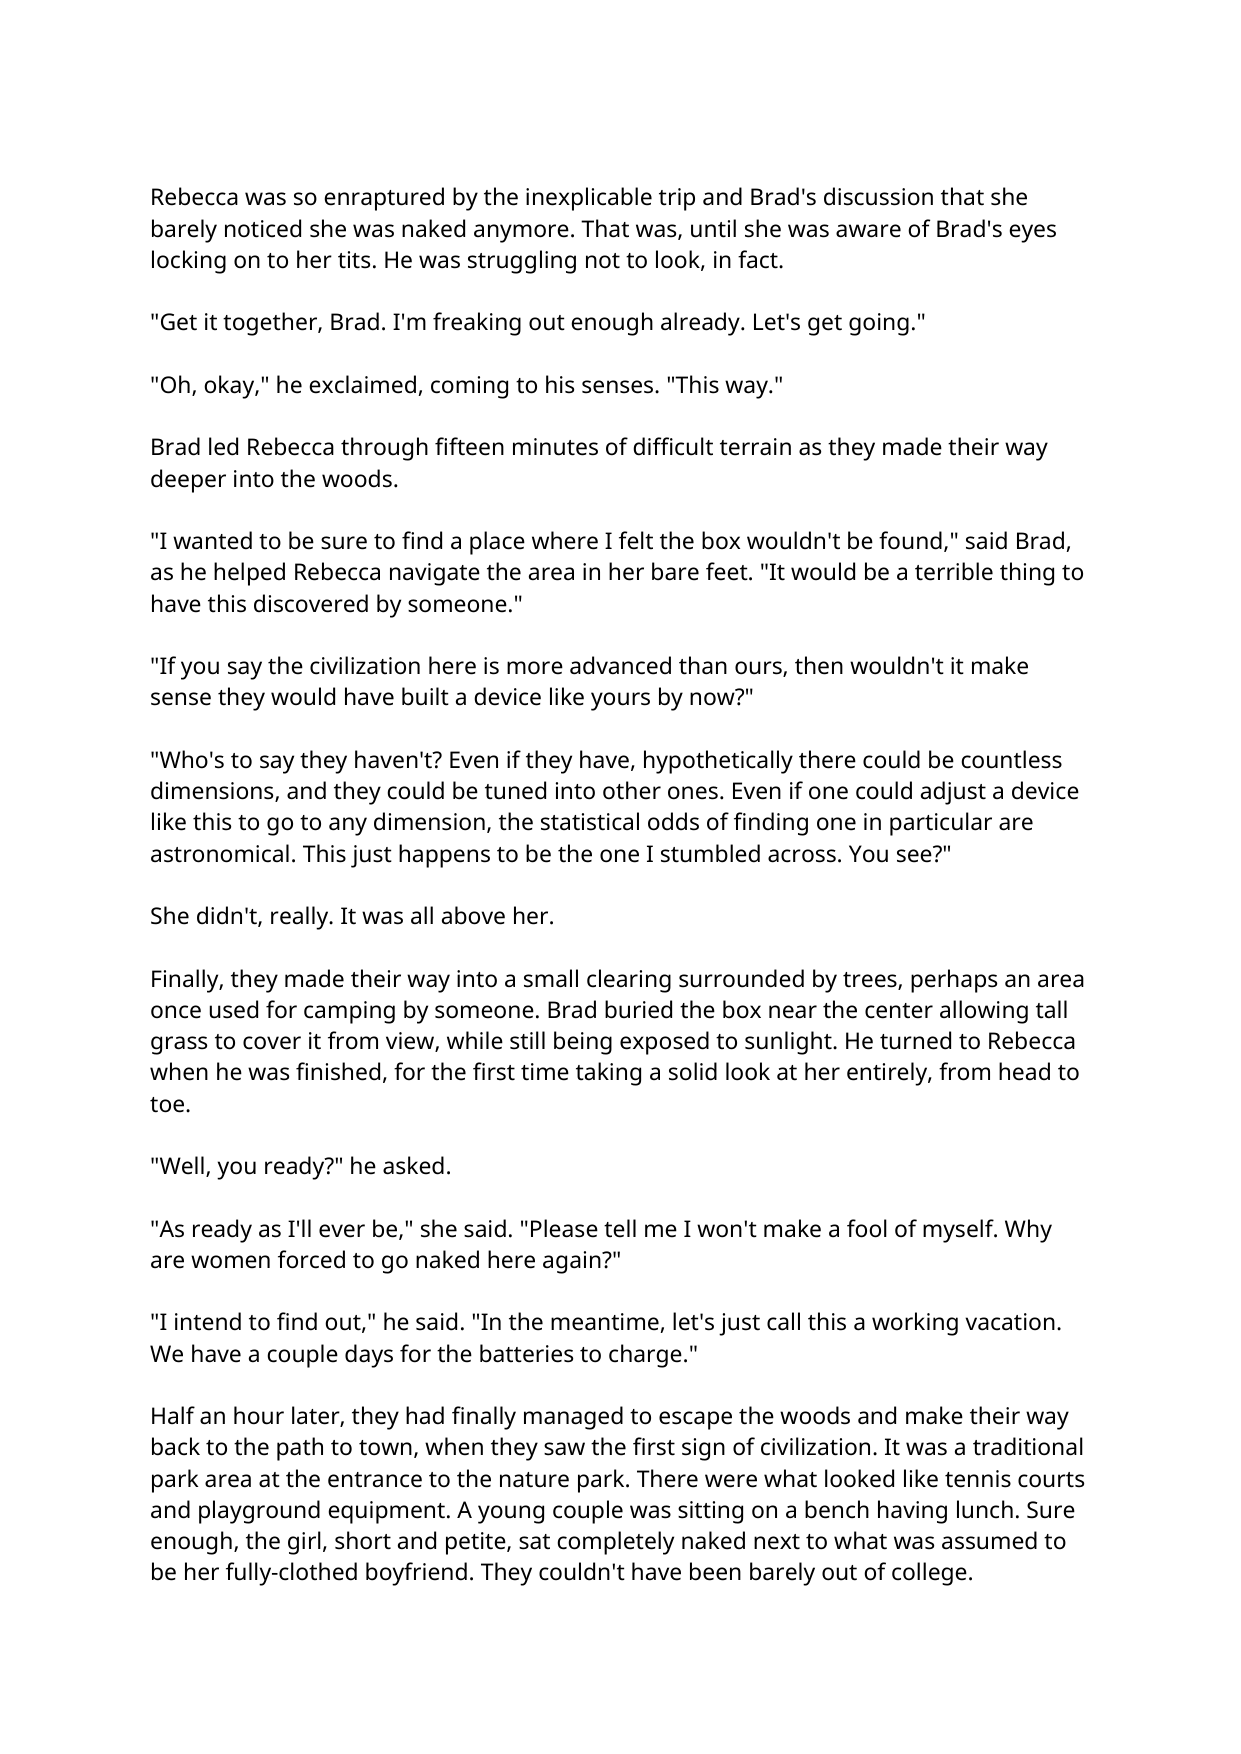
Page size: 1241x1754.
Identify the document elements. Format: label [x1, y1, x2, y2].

text [150, 150, 1090, 1587]
